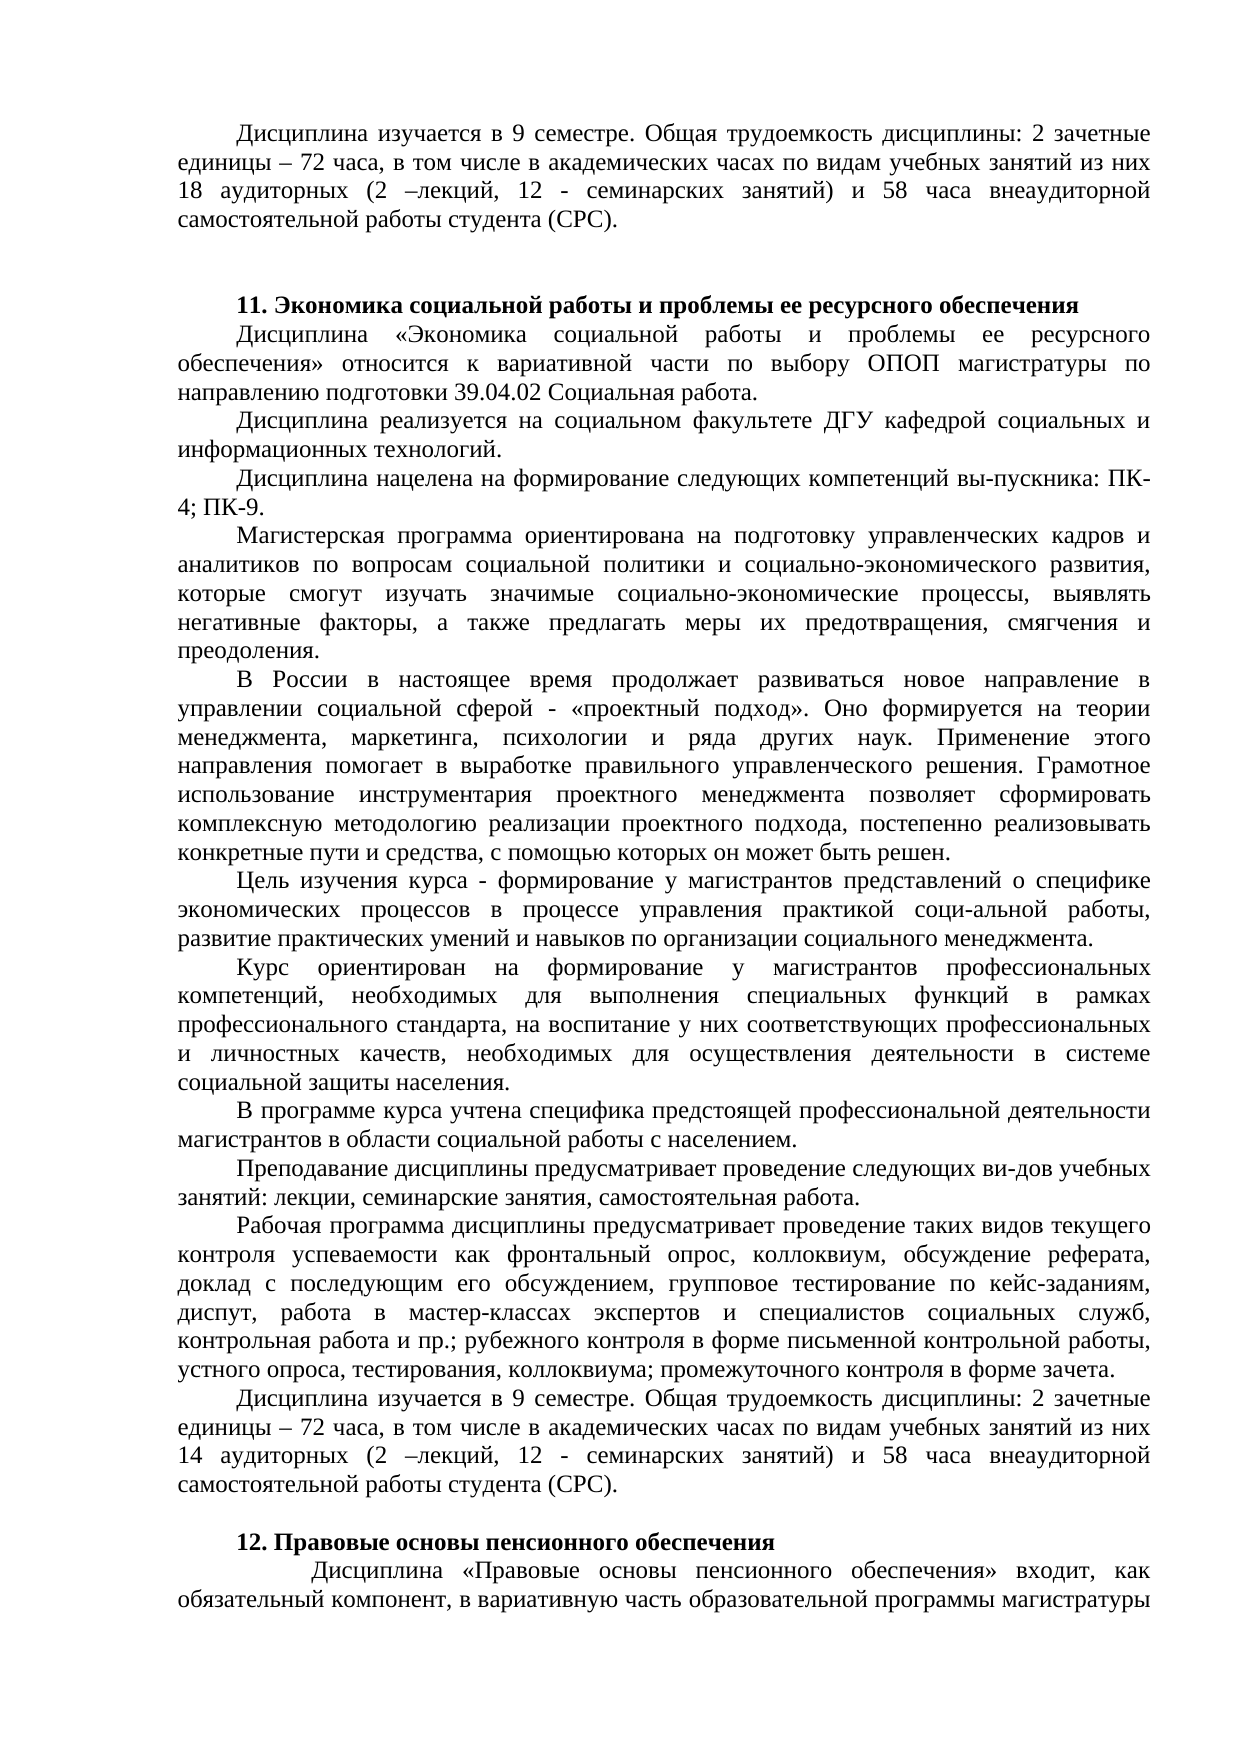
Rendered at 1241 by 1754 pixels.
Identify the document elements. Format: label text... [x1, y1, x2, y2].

text 12. Правовые основы пенсионного обеспечения [177, 1527, 1152, 1556]
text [177, 1556, 1152, 1613]
text Цель изучения курса - формирование у магистрантов представлений о специфике экономических процессов в процессе управления практикой соци-альной работы, развитие практических умений и навыков по организации социального менеджмента. [177, 866, 1152, 952]
text Дисциплина «Экономика социальной работы и проблемы ее ресурсного обеспечения» относится к вариативной части по выбору ОПОП магистратуры по направлению подготовки 39.04.02 Социальная работа. [177, 319, 1152, 406]
text В России в настоящее время продолжает развиваться новое направление в управлении социальной сферой - «проектный подход». Оно формируется на теории менеджмента, маркетинга, психологии и ряда других наук. Применение этого направления помогает в выработке правильного управленческого решения. Грамотное использование инструментария проектного менеджмента позволяет сформировать комплексную методологию реализации проектного подхода, постепенно реализовывать конкретные пути и средства, с помощью которых он может быть решен. [177, 664, 1152, 866]
text Дисциплина нацелена на формирование следующих компетенций вы-пускника: ПК-4; ПК-9. [177, 463, 1152, 521]
text 11. Экономика социальной работы и проблемы ее ресурсного обеспечения [177, 291, 1152, 319]
text Дисциплина изучается в 9 семестре. Общая трудоемкость дисциплины: 2 зачетные единицы – 72 часа, в том числе в академических часах по видам учебных занятий из них 18 аудиторных (2 –лекций, 12 - семинарских занятий) и 58 часа внеаудиторной самостоятельной работы студента (СРС). [177, 118, 1152, 233]
text В программе курса учтена специфика предстоящей профессиональной деятельности магистрантов в области социальной работы с населением. [177, 1096, 1152, 1153]
text Курс ориентирован на формирование у магистрантов профессиональных компетенций, необходимых для выполнения специальных функций в рамках профессионального стандарта, на воспитание у них соответствующих профессиональных и личностных качеств, необходимых для осуществления деятельности в системе социальной защиты населения. [177, 952, 1152, 1096]
text Преподавание дисциплины предусматривает проведение следующих ви-дов учебных занятий: лекции, семинарские занятия, самостоятельная работа. [177, 1153, 1152, 1211]
text Рабочая программа дисциплины предусматривает проведение таких видов текущего контроля успеваемости как фронтальный опрос, коллоквиум, обсуждение реферата, доклад с последующим его обсуждением, групповое тестирование по кейс-заданиям, диспут, работа в мастер-классах экспертов и специалистов социальных служб, контрольная работа и пр.; рубежного контроля в форме письменной контрольной работы, устного опроса, тестирования, коллоквиума; промежуточного контроля в форме зачета. [177, 1211, 1152, 1383]
text Дисциплина изучается в 9 семестре. Общая трудоемкость дисциплины: 2 зачетные единицы – 72 часа, в том числе в академических часах по видам учебных занятий из них 14 аудиторных (2 –лекций, 12 - семинарских занятий) и 58 часа внеаудиторной самостоятельной работы студента (СРС). [177, 1383, 1152, 1498]
text Дисциплина реализуется на социальном факультете ДГУ кафедрой социальных и информационных технологий. [177, 406, 1152, 463]
text Магистерская программа ориентирована на подготовку управленческих кадров и аналитиков по вопросам социальной политики и социально-экономического развития, которые смогут изучать значимые социально-экономические процессы, выявлять негативные факторы, а также предлагать меры их предотвращения, смягчения и преодоления. [177, 521, 1152, 664]
